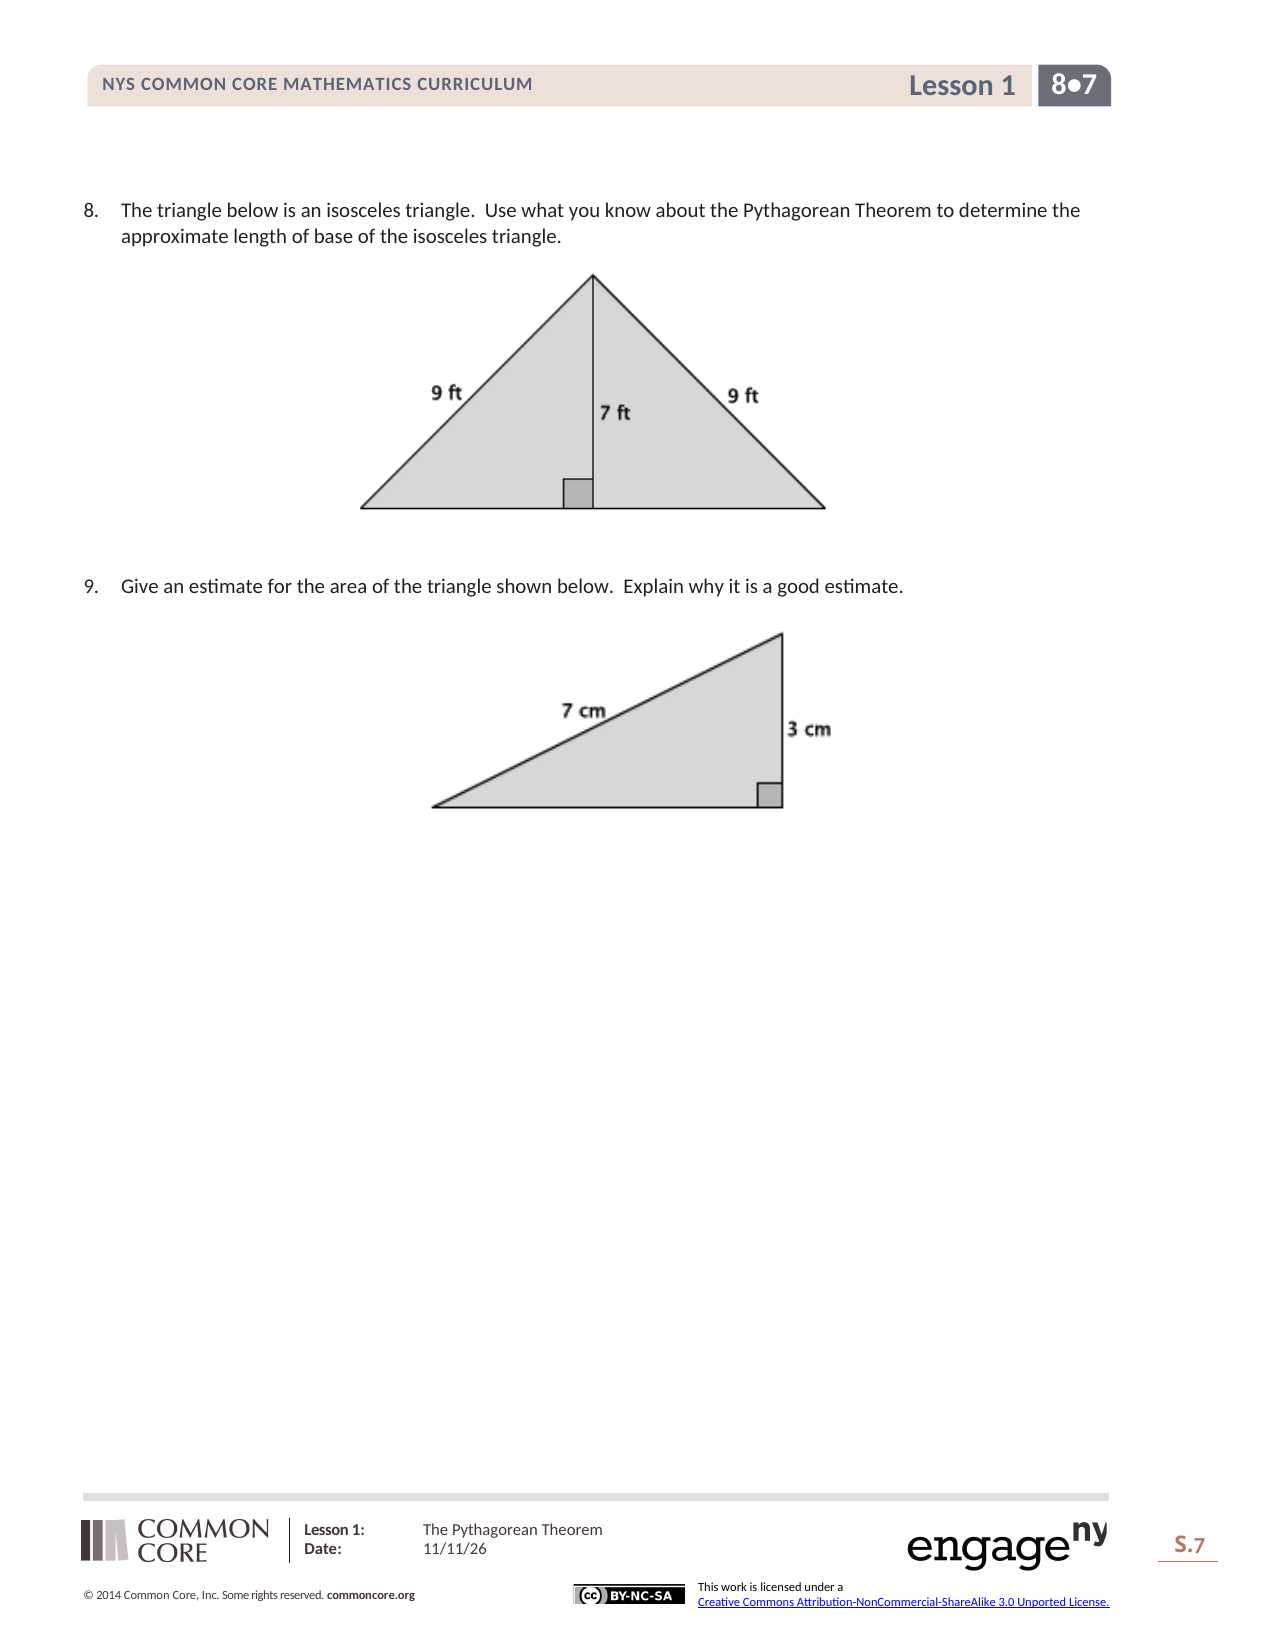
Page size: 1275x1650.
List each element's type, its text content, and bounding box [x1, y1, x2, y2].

text The triangle below is an isosceles triangle. Use what you know about the Pythagorean Theorem to determine the approximate length of base of the isosceles triangle. [83, 197, 1108, 249]
picture [383, 606, 846, 839]
text Give an estimate for the area of the triangle shown below. Explain why it is a good estimate. [83, 573, 1108, 599]
picture [340, 256, 889, 539]
picture [572, 1584, 685, 1604]
picture [906, 1518, 1107, 1573]
picture [81, 1517, 269, 1562]
